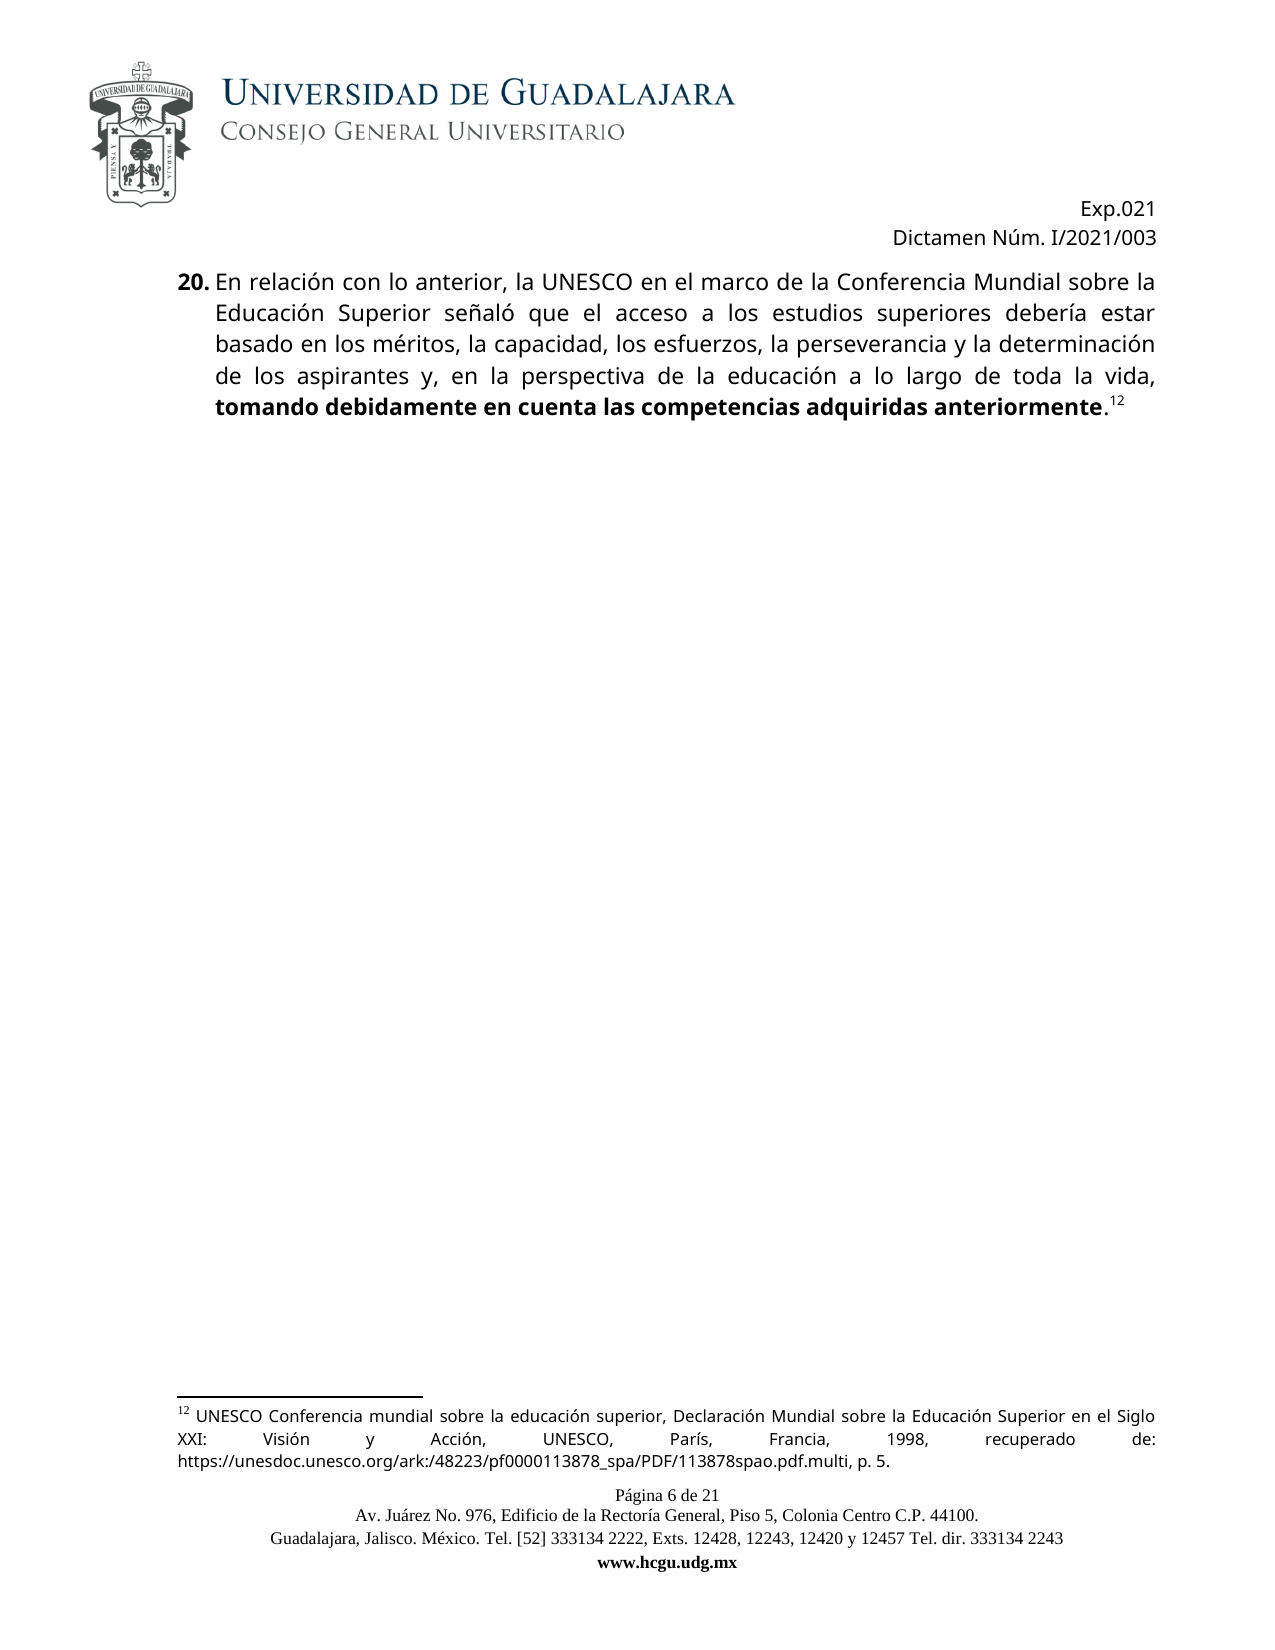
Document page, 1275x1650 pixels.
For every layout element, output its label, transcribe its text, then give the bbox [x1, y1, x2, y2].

picture [1, 1, 1274, 268]
list En relación con lo anterior, la UNESCO en el marco de la Conferencia Mundial sobre la Educación Superior señaló que el acceso a los estudios superiores debería estar basado en los méritos, la capacidad, los esfuerzos, la perseverancia y la determinación de los aspirantes y, en la perspectiva de la educación a lo largo de toda la vida, tomando debidamente en cuenta las competencias adquiridas anteriormente. [177, 266, 1157, 422]
